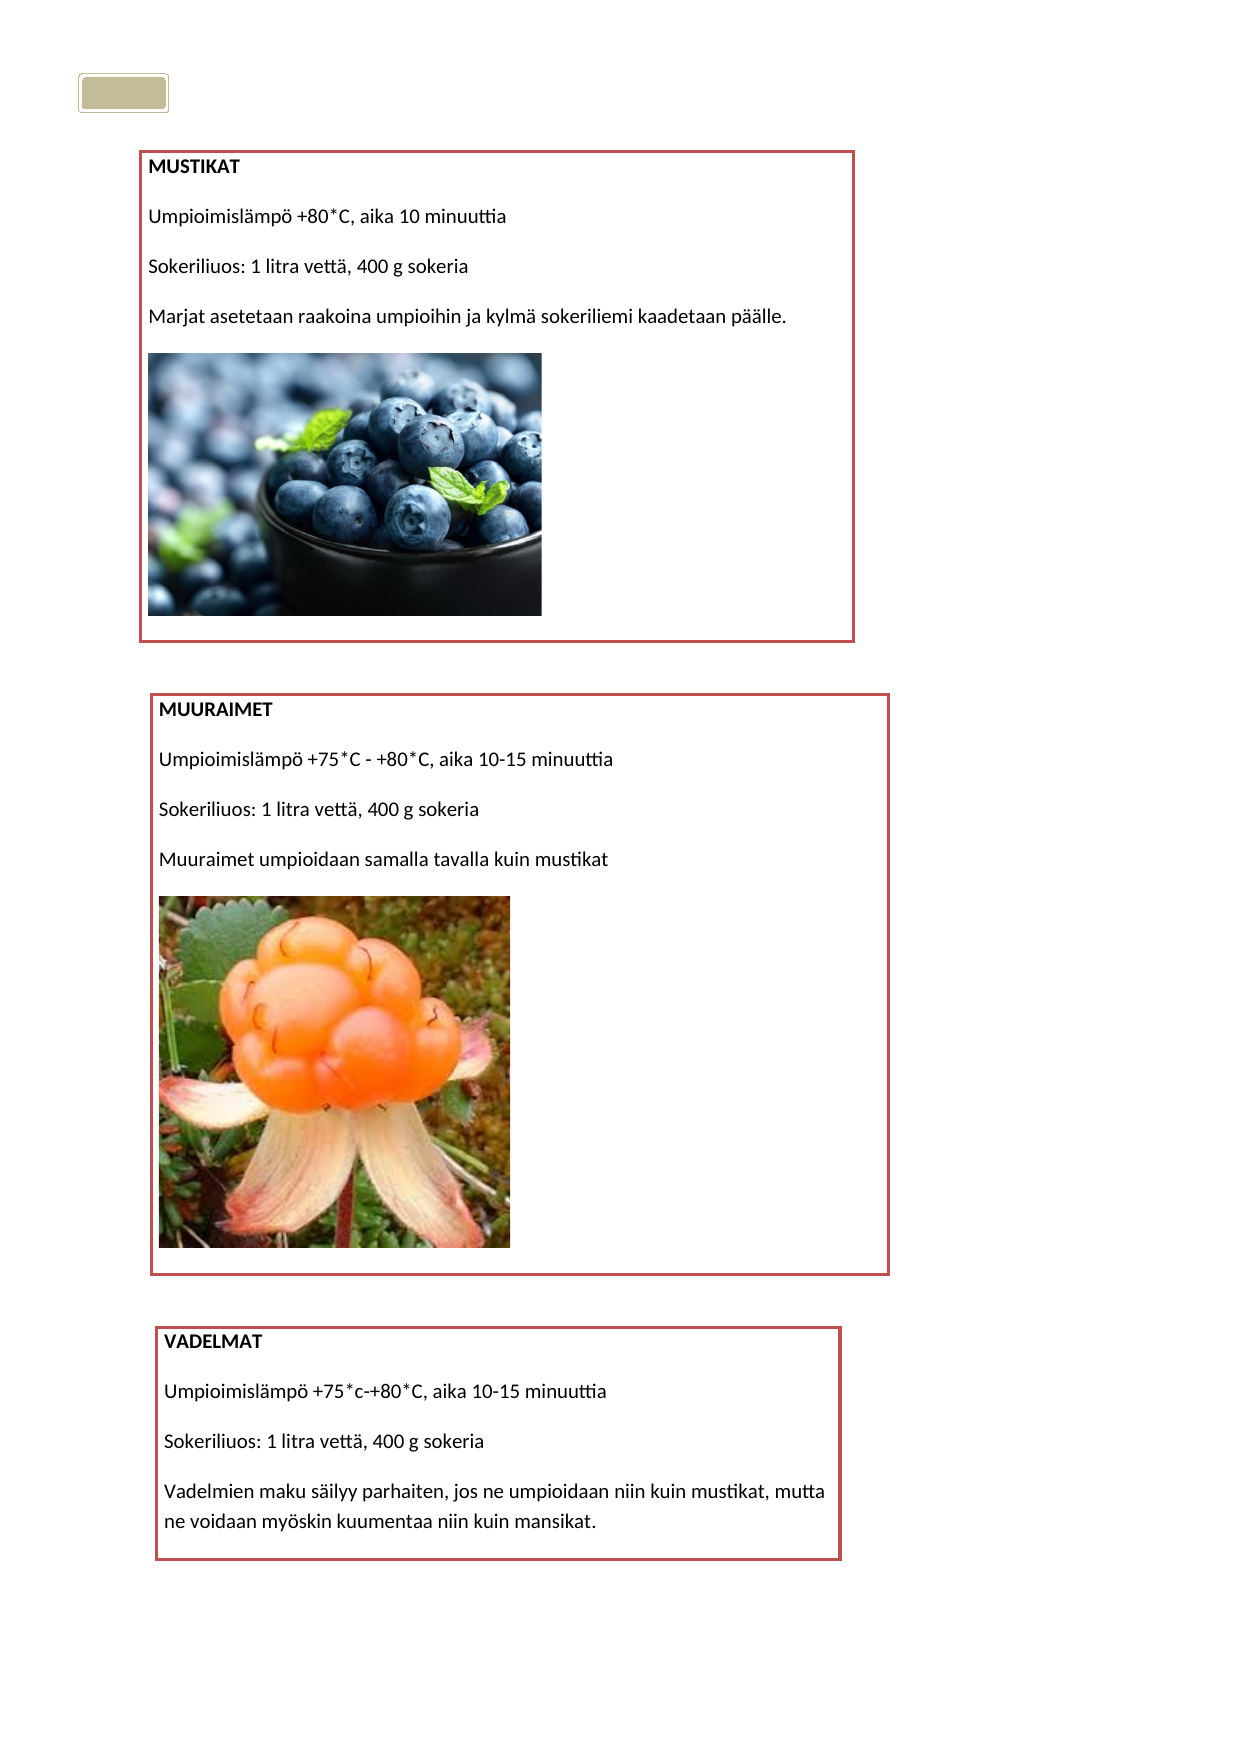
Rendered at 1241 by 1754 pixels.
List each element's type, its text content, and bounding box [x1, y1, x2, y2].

table_header MUURAIMET Umpioimislämpö +75*C - +80*C, aika 10-15 minuuttia Sokeriliuos: 1 litra vettä, 400 g sokeria Muuraimet umpioidaan samalla tavalla kuin mustikat [153, 696, 887, 1272]
table_header MUSTIKAT Umpioimislämpö +80*C, aika 10 minuuttia Sokeriliuos: 1 litra vettä, 400 g sokeria Marjat asetetaan raakoina umpioihin ja kylmä sokeriliemi kaadetaan päälle. [142, 153, 852, 640]
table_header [158, 1329, 838, 1558]
picture [158, 896, 511, 1248]
picture [148, 353, 542, 616]
